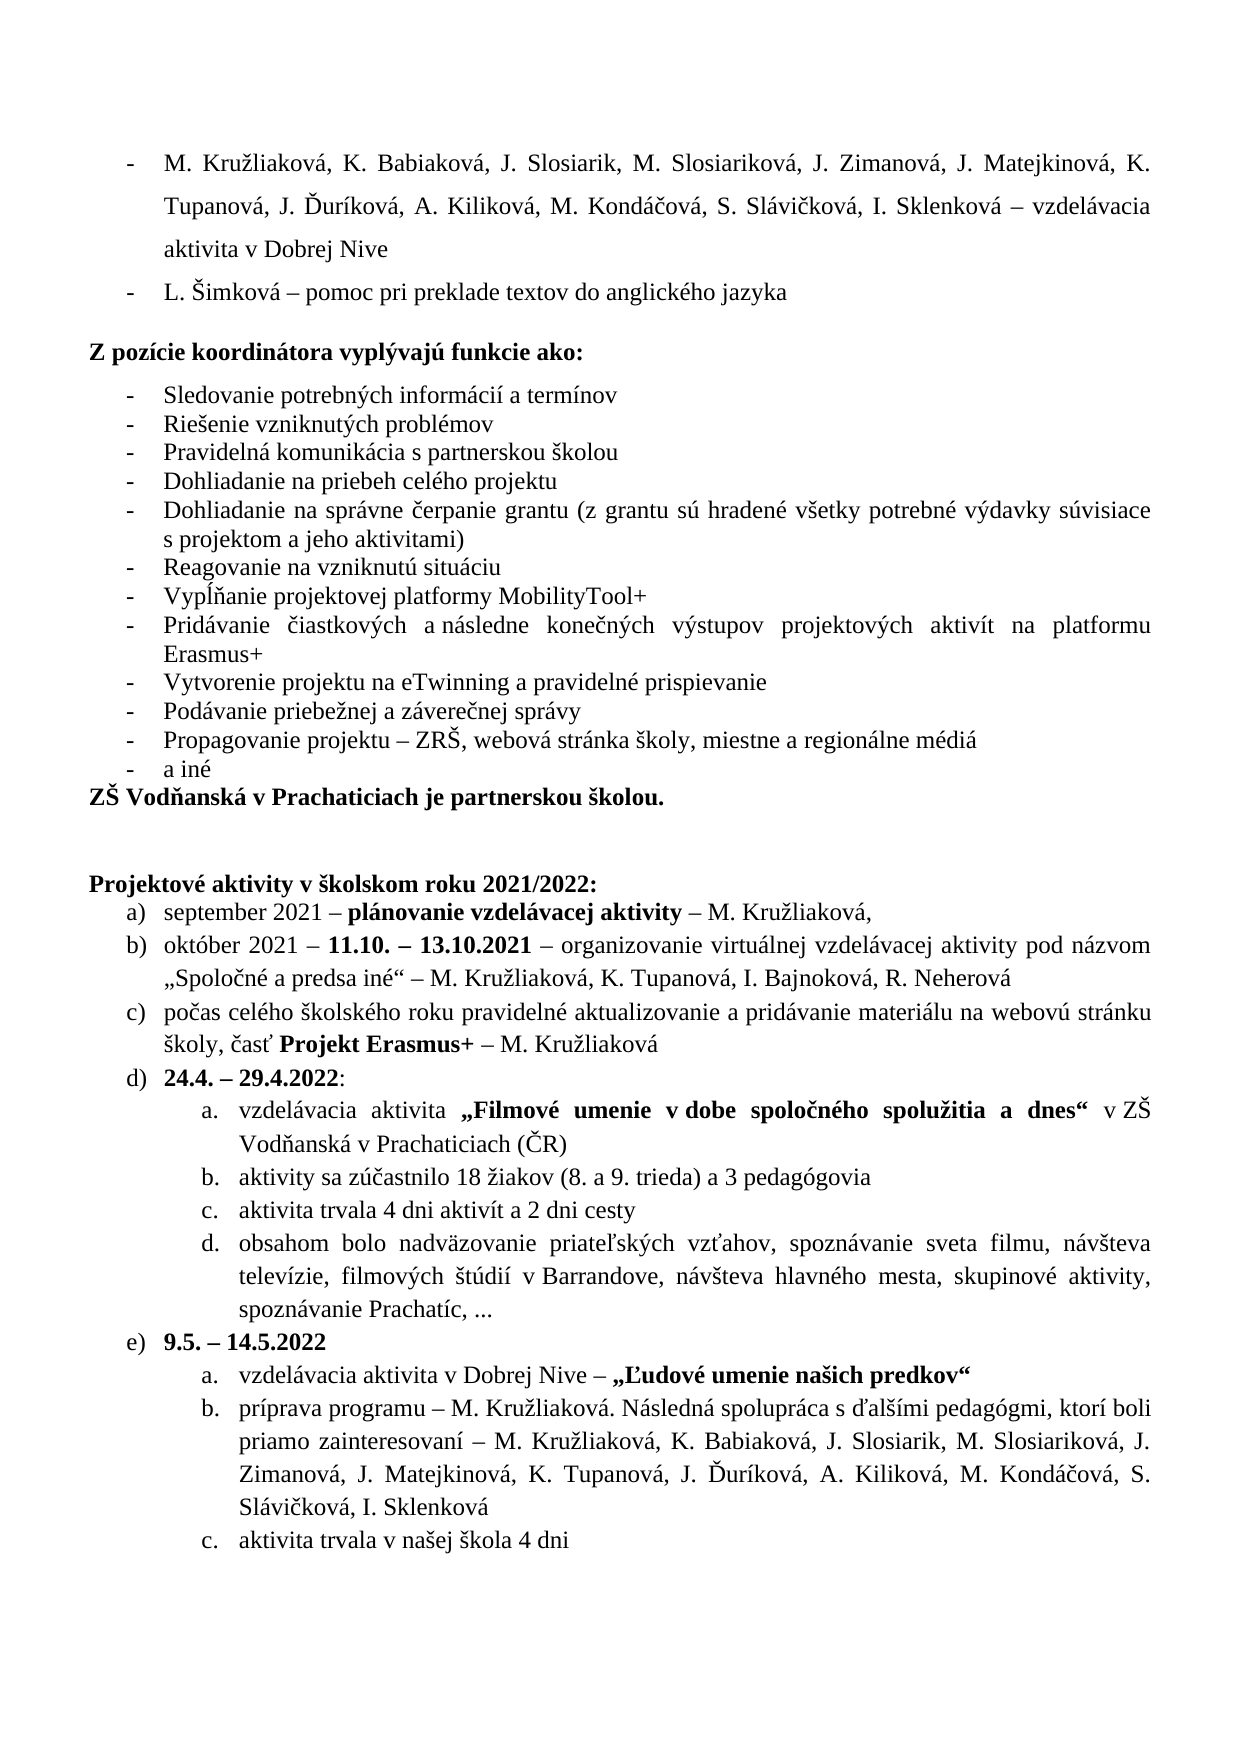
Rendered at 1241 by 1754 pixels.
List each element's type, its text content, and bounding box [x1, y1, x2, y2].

list obsahom bolo nadväzovanie priateľských vzťahov, spoznávanie sveta filmu, návšteva televízie, filmových štúdií v Barrandove, návšteva hlavného mesta, skupinové aktivity, spoznávanie Prachatíc, ... [201, 1228, 1152, 1322]
list Reagovanie na vzniknutú situáciu [126, 552, 1152, 581]
list aktivity sa zúčastnilo 18 žiakov (8. a 9. trieda) a 3 pedagógovia [201, 1162, 1152, 1190]
list vzdelávacia aktivita v Dobrej Nive – „Ľudové umenie našich predkov“ [201, 1360, 1152, 1388]
list Dohliadanie na priebeh celého projektu [126, 466, 1152, 495]
list Sledovanie potrebných informácií a termínov [126, 380, 1152, 409]
list Pridávanie čiastkových a následne konečných výstupov projektových aktivít na platformu Erasmus+ [126, 610, 1152, 667]
list aktivita trvala 4 dni aktivít a 2 dni cesty [201, 1195, 1152, 1223]
list L. Šimková – pomoc pri preklade textov do anglického jazyka [126, 277, 1152, 306]
list Riešenie vzniknutých problémov [126, 409, 1152, 437]
list aktivita trvala v našej škola 4 dni [201, 1525, 1152, 1554]
list a iné [126, 754, 1152, 782]
list Dohliadanie na správne čerpanie grantu (z grantu sú hradené všetky potrebné výdavky súvisiace s projektom a jeho aktivitami) [126, 495, 1152, 552]
list vzdelávacia aktivita „Filmové umenie v dobe spoločného spolužitia a dnes“ v ZŠ Vodňanská v Prachaticiach (ČR) [201, 1096, 1152, 1157]
list Podávanie priebežnej a záverečnej správy [126, 696, 1152, 725]
list október 2021 – 11.10. – 13.10.2021 – organizovanie virtuálnej vzdelávacej aktivity pod názvom „Spoločné a predsa iné“ – M. Kružliaková, K. Tupanová, I. Bajnoková, R. Neherová [126, 931, 1152, 992]
list Pravidelná komunikácia s partnerskou školou [126, 437, 1152, 466]
text ZŠ Vodňanská v Prachaticiach je partnerskou školou. [89, 782, 1152, 811]
list Vytvorenie projektu na eTwinning a pravidelné prispievanie [126, 667, 1152, 696]
list september 2021 – plánovanie vzdelávacej aktivity – M. Kružliaková, [126, 897, 1152, 926]
list 24.4. – 29.4.2022: [126, 1063, 1152, 1091]
list Propagovanie projektu – ZRŠ, webová stránka školy, miestne a regionálne médiá [126, 725, 1152, 754]
list 9.5. – 14.5.2022 [126, 1327, 1152, 1356]
list M. Kružliaková, K. Babiaková, J. Slosiarik, M. Slosiariková, J. Zimanová, J. Matejkinová, K. Tupanová, J. Ďuríková, A. Kiliková, M. Kondáčová, S. Slávičková, I. Sklenková – vzdelávacia aktivita v Dobrej Nive [126, 148, 1152, 263]
text Projektové aktivity v školskom roku 2021/2022: [89, 869, 1152, 897]
list počas celého školského roku pravidelné aktualizovanie a pridávanie materiálu na webovú stránku školy, časť Projekt Erasmus+ – M. Kružliaková [126, 997, 1152, 1058]
list príprava programu – M. Kružliaková. Následná spolupráca s ďalšími pedagógmi, ktorí boli priamo zainteresovaní – M. Kružliaková, K. Babiaková, J. Slosiarik, M. Slosiariková, J. Zimanová, J. Matejkinová, K. Tupanová, J. Ďuríková, A. Kiliková, M. Kondáčová, S. Slávičková, I. Sklenková [201, 1393, 1152, 1521]
list Vypĺňanie projektovej platformy MobilityTool+ [126, 581, 1152, 610]
text Z pozície koordinátora vyplývajú funkcie ako: [89, 337, 1152, 366]
